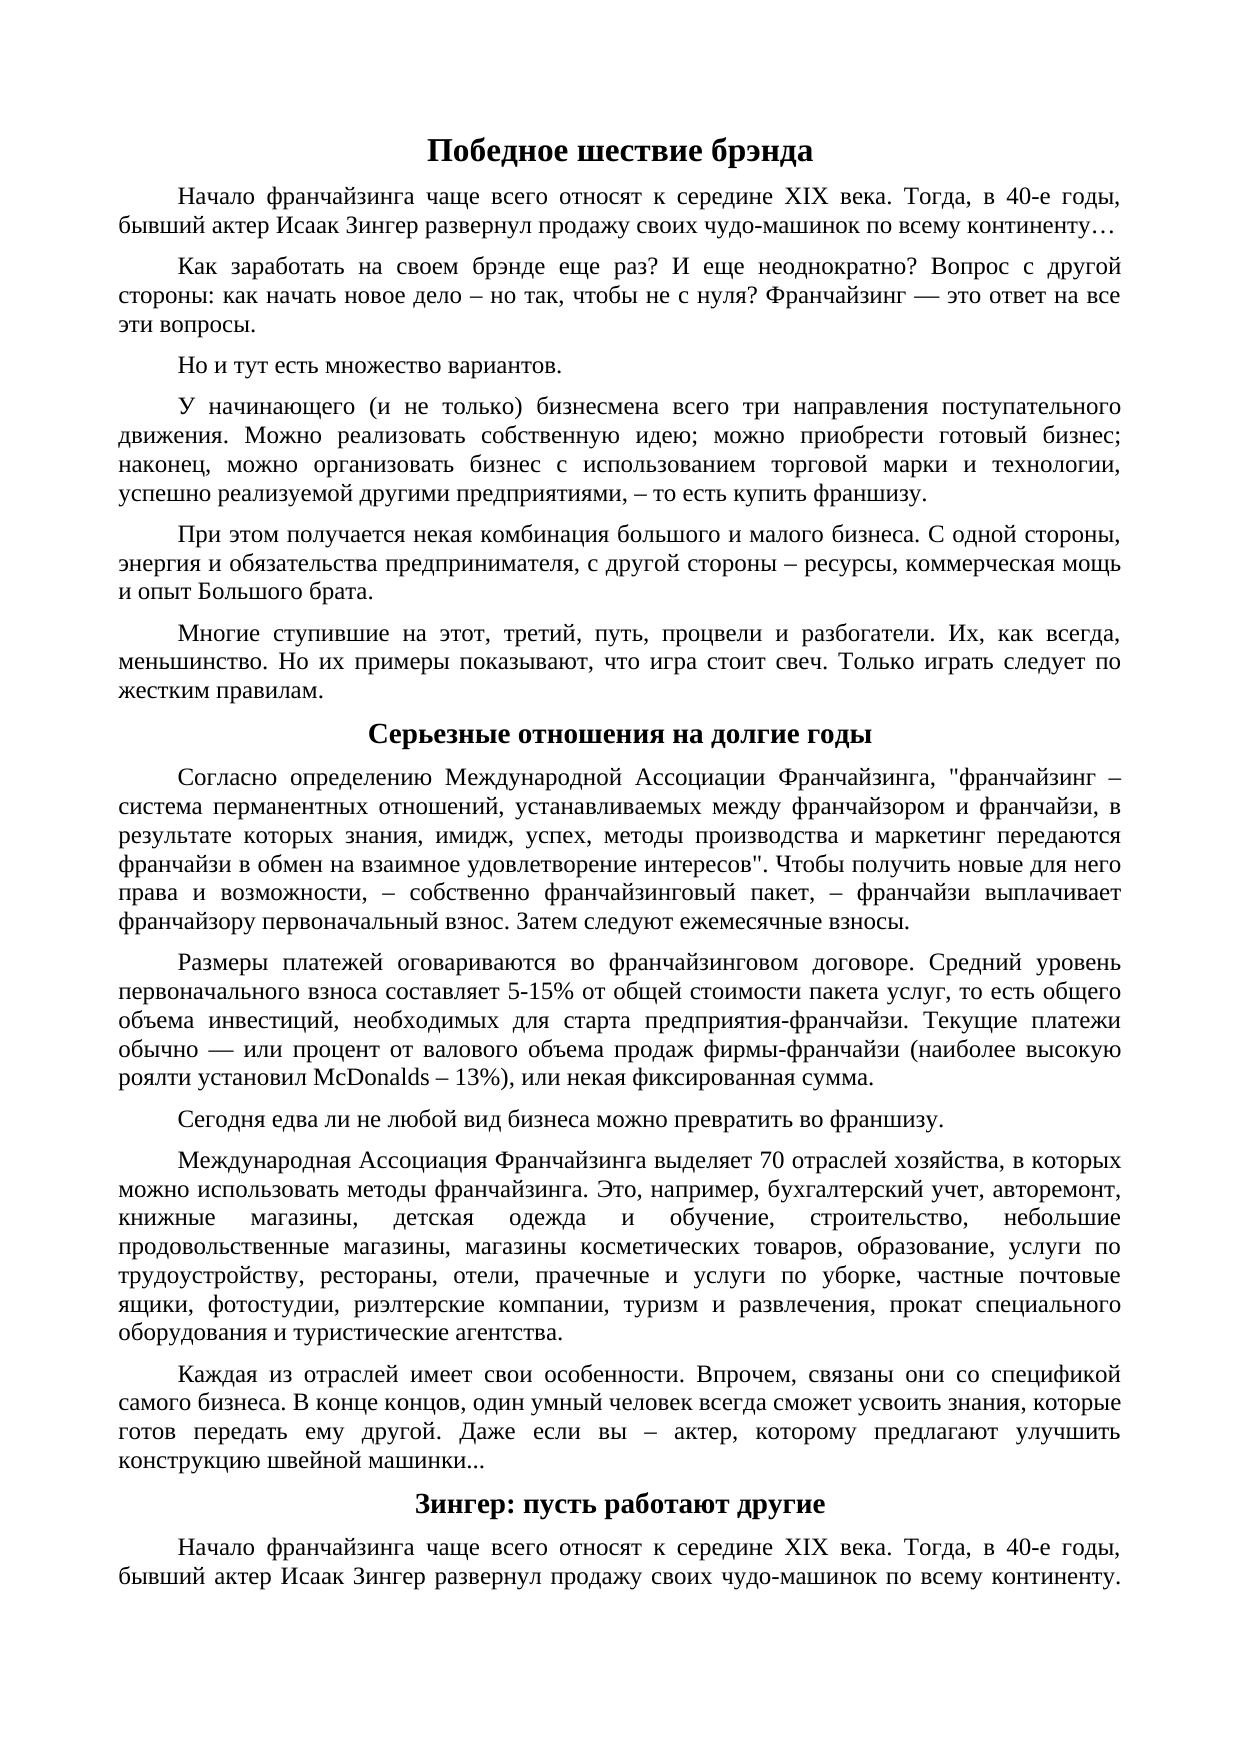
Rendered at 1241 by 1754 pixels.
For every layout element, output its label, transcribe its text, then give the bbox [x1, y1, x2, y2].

text Как заработать на своем брэнде еще раз? И еще неоднократно? Вопрос с другой стороны: как начать новое дело – но так, чтобы не c нуля? Франчайзинг — это ответ на все эти вопросы. [118, 251, 1122, 338]
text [118, 1532, 1122, 1590]
text Но и тут есть множество вариантов. [118, 350, 1122, 379]
text Каждая из отраслей имеет свои особенности. Впрочем, связаны они со спецификой самого бизнеса. В конце концов, один умный человек всегда сможет усвоить знания, которые готов передать ему другой. Даже если вы – актер, которому предлагают улучшить конструкцию швейной машинки... [118, 1359, 1122, 1474]
text Начало франчайзинга чаще всего относят к середине XIX века. Тогда, в 40-е годы, бывший актер Исаак Зингер развернул продажу своих чудо-машинок по всему континенту… [118, 181, 1122, 239]
text Сегодня едва ли не любой вид бизнеса можно превратить во франшизу. [118, 1104, 1122, 1132]
text При этом получается некая комбинация большого и малого бизнеса. С одной стороны, энергия и обязательства предпринимателя, с другой стороны – ресурсы, коммерческая мощь и опыт Большого брата. [118, 519, 1122, 605]
text Победное шествие брэнда [118, 131, 1122, 169]
text Серьезные отношения на долгие годы [118, 716, 1122, 750]
text У начинающего (и не только) бизнесмена всего три направления поступательного движения. Можно реализовать собственную идею; можно приобрести готовый бизнес; наконец, можно организовать бизнес с использованием торговой марки и технологии, успешно реализуемой другими предприятиями, – то есть купить франшизу. [118, 391, 1122, 506]
text Многие ступившие на этот, третий, путь, процвели и разбогатели. Их, как всегда, меньшинство. Но их примеры показывают, что игра стоит свеч. Только играть следует по жестким правилам. [118, 618, 1122, 704]
text Размеры платежей оговариваются во франчайзинговом договоре. Средний уровень первоначального взноса составляет 5-15% от общей стоимости пакета услуг, то есть общего объема инвестиций, необходимых для старта предприятия-франчайзи. Текущие платежи обычно — или процент от валового объема продаж фирмы-франчайзи (наиболее высокую роялти установил McDonalds – 13%), или некая фиксированная сумма. [118, 947, 1122, 1091]
text Зингер: пусть работают другие [118, 1486, 1122, 1520]
text Согласно определению Международной Ассоциации Франчайзинга, "франчайзинг – система перманентных отношений, устанавливаемых между франчайзором и франчайзи, в результате которых знания, имидж, успех, методы производства и маркетинг передаются франчайзи в обмен на взаимное удовлетворение интересов". Чтобы получить новые для него права и возможности, – собственно франчайзинговый пакет, – франчайзи выплачивает франчайзору первоначальный взнос. Затем следуют ежемесячные взносы. [118, 762, 1122, 935]
text Международная Ассоциация Франчайзинга выделяет 70 отраслей хозяйства, в которых можно использовать методы франчайзинга. Это, например, бухгалтерский учет, авторемонт, книжные магазины, детская одежда и обучение, строительство, небольшие продовольственные магазины, магазины косметических товаров, образование, услуги по трудоустройству, рестораны, отели, прачечные и услуги по уборке, частные почтовые ящики, фотостудии, риэлтерские компании, туризм и развлечения, прокат специального оборудования и туристические агентства. [118, 1145, 1122, 1346]
